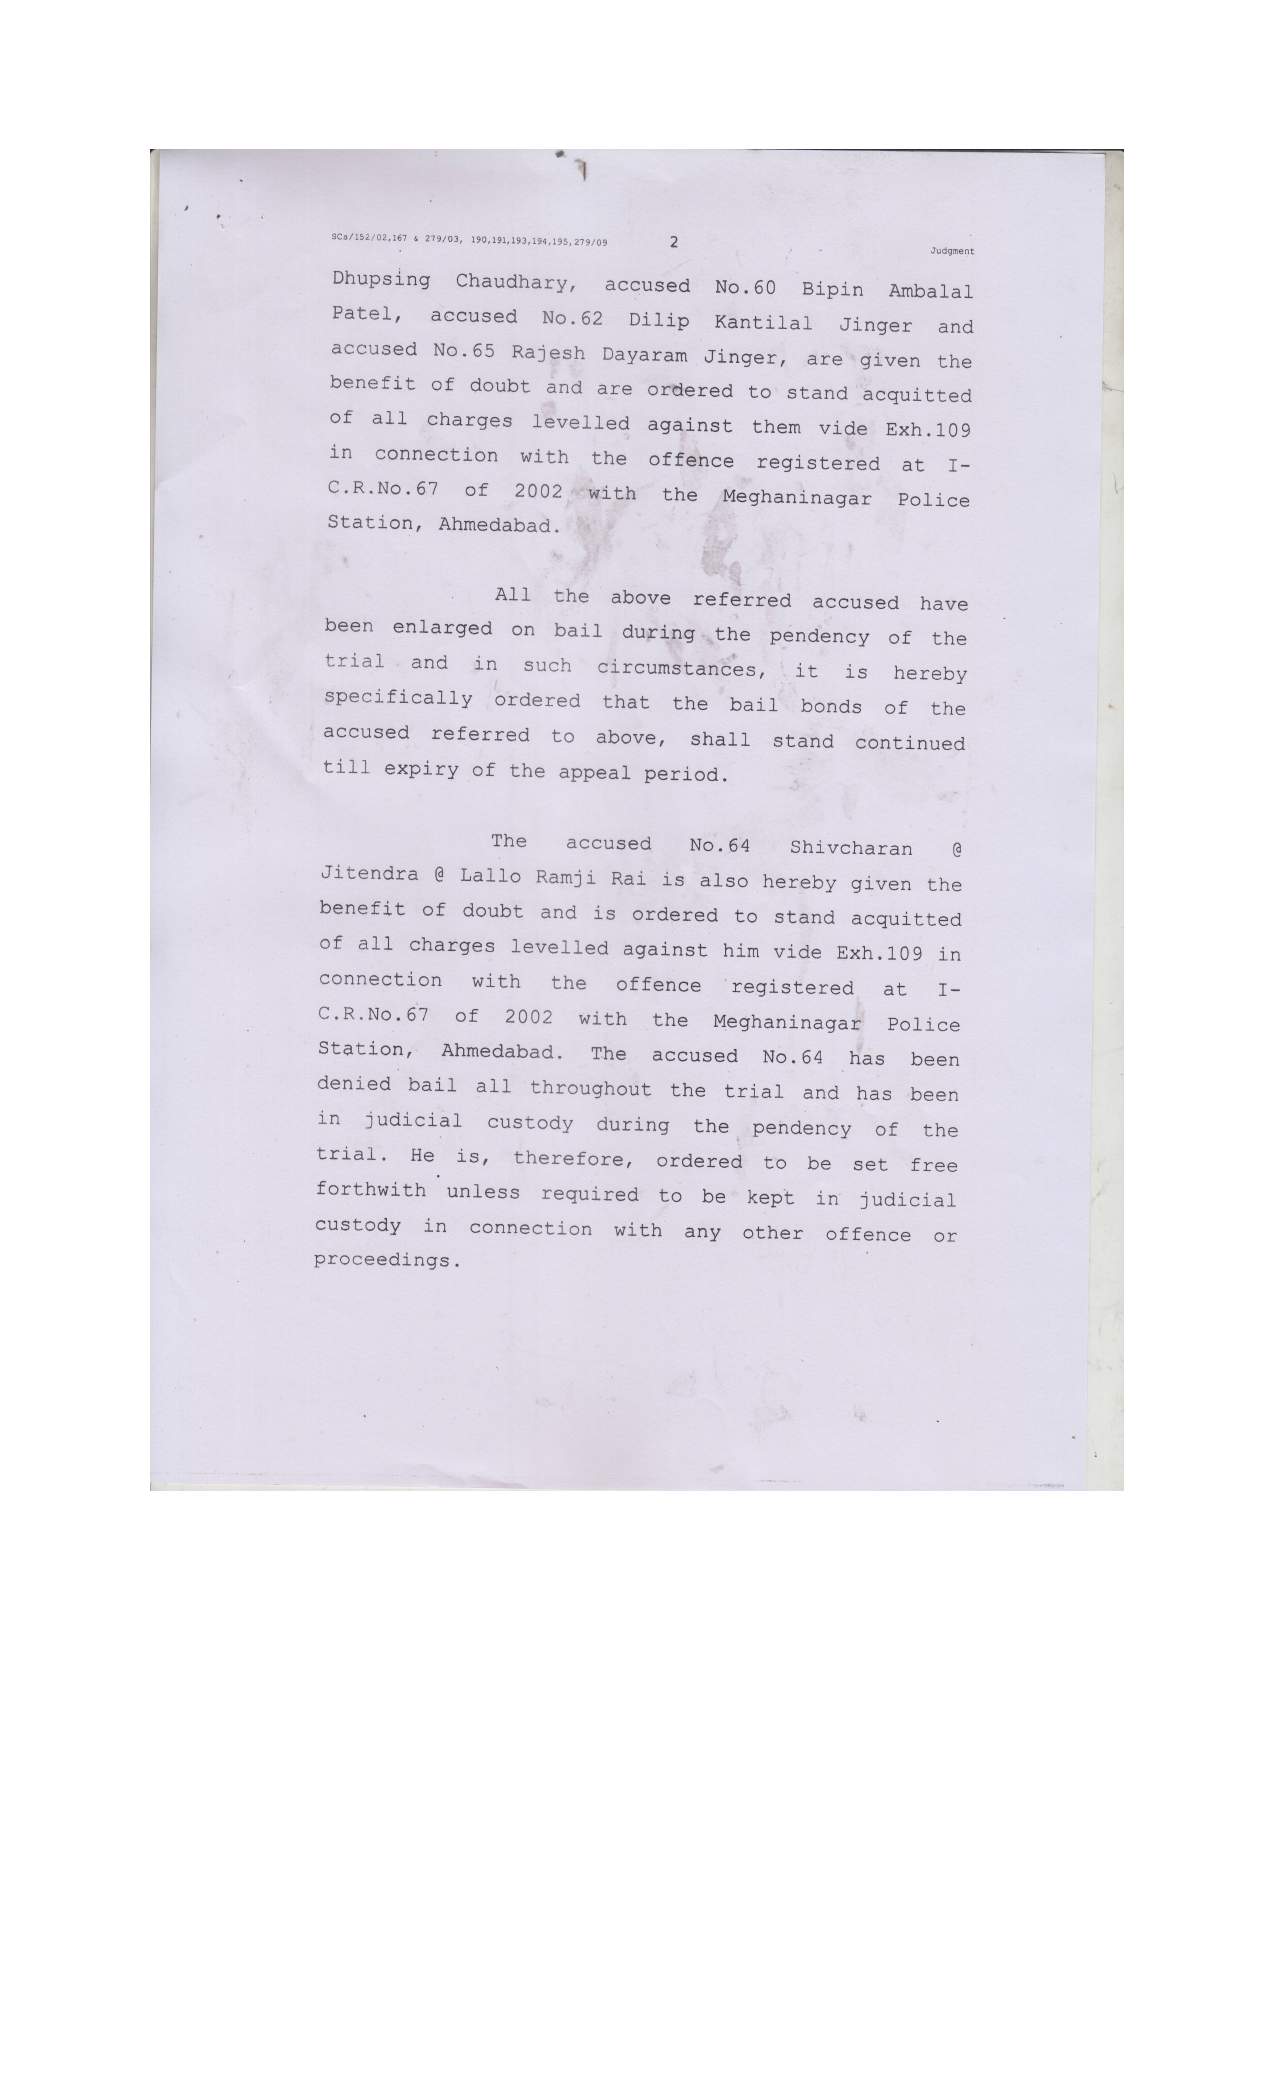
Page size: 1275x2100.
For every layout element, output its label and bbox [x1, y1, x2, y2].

picture [150, 149, 1124, 1491]
